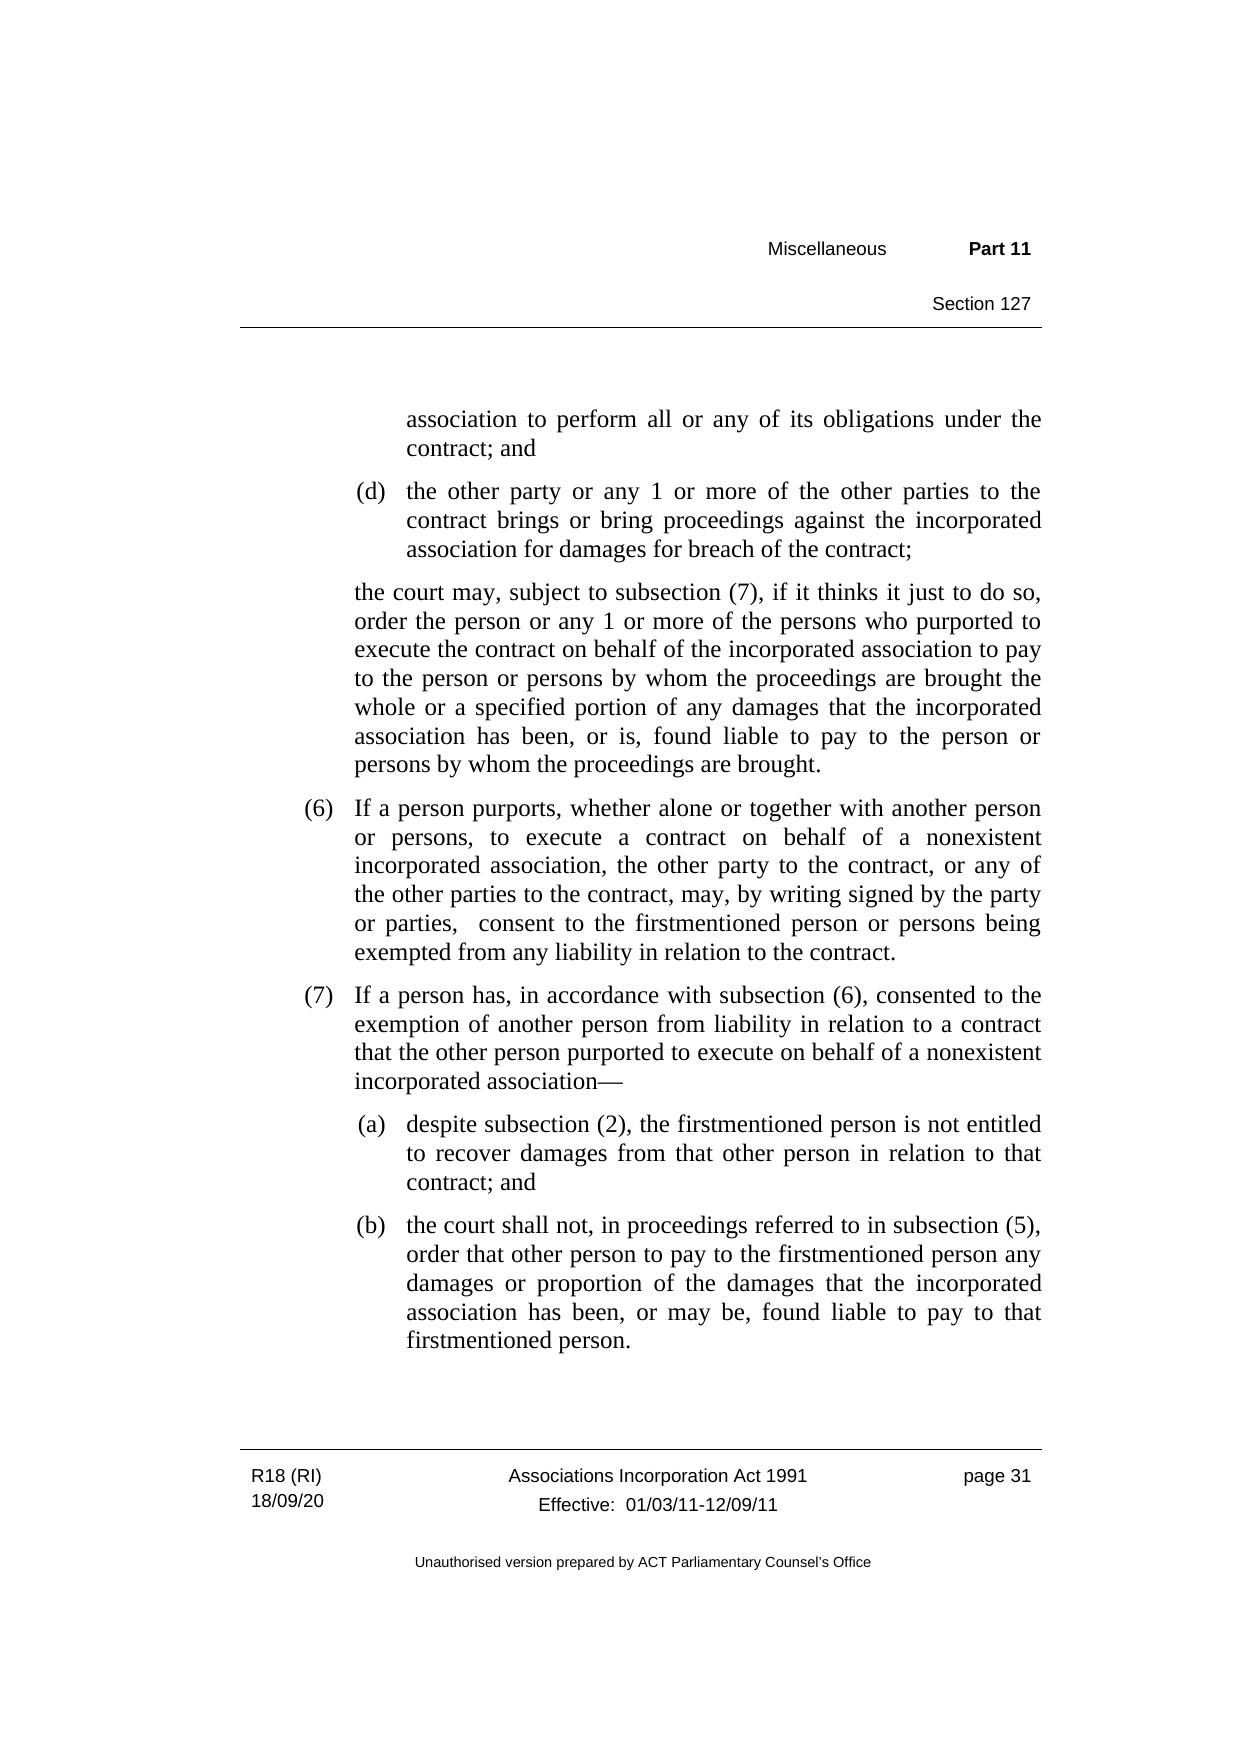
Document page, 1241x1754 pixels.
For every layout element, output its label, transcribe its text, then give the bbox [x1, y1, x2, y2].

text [239, 404, 1042, 462]
text (a) despite subsection (2), the firstmentioned person is not entitled to recover damages from that other person in relation to that contract; and [239, 1109, 1042, 1196]
text (7) If a person has, in accordance with subsection (6), consented to the exemption of another person from liability in relation to a contract that the other person purported to execute on behalf of a nonexistent incorporated association— [239, 980, 1042, 1095]
text (b) the court shall not, in proceedings referred to in subsection (5), order that other person to pay to the firstmentioned person any damages or proportion of the damages that the incorporated association has been, or may be, found liable to pay to that firstmentioned person. [239, 1210, 1042, 1354]
text the court may, subject to subsection (7), if it thinks it just to do so, order the person or any 1 or more of the persons who purported to execute the contract on behalf of the incorporated association to pay to the person or persons by whom the proceedings are brought the whole or a specified portion of any damages that the incorporated association has been, or is, found liable to pay to the person or persons by whom the proceedings are brought. [354, 577, 1042, 778]
text (6) If a person purports, whether alone or together with another person or persons, to execute a contract on behalf of a nonexistent incorporated association, the other party to the contract, or any of the other parties to the contract, may, by writing signed by the party or parties, consent to the firstmentioned person or persons being exempted from any liability in relation to the contract. [239, 793, 1042, 965]
text (d) the other party or any 1 or more of the other parties to the contract brings or bring proceedings against the incorporated association for damages for breach of the contract; [239, 476, 1042, 562]
